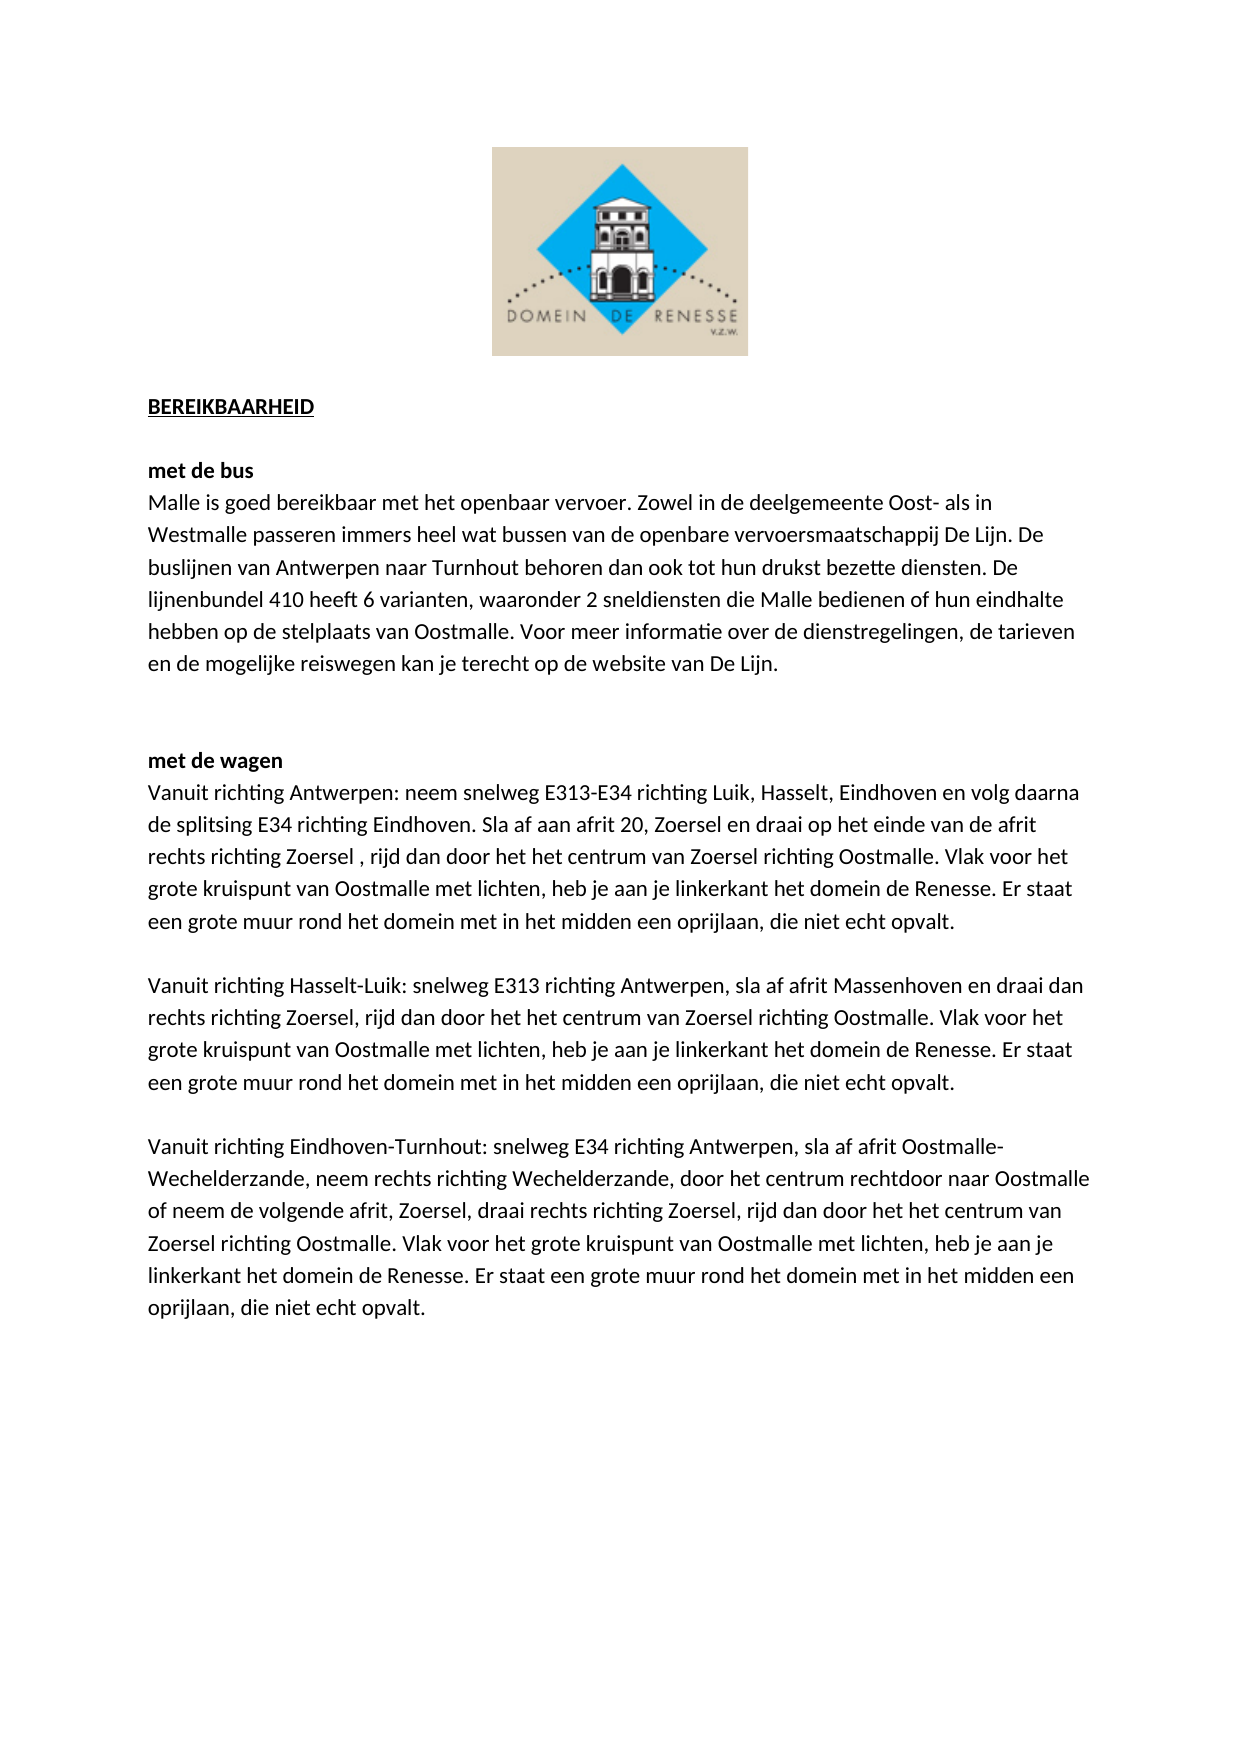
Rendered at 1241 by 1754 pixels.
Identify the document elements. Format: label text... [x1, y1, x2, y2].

text BEREIKBAARHEID [148, 392, 1093, 420]
text Vanuit richting Hasselt-Luik: snelweg E313 richting Antwerpen, sla af afrit Massenhoven en draai dan rechts richting Zoersel, rijd dan door het het centrum van Zoersel richting Oostmalle. Vlak voor het grote kruispunt van Oostmalle met lichten, heb je aan je linkerkant het domein de Renesse. Er staat een grote muur rond het domein met in het midden een oprijlaan, die niet echt opvalt. [148, 971, 1093, 1096]
text Malle is goed bereikbaar met het openbaar vervoer. Zowel in de deelgemeente Oost- als in Westmalle passeren immers heel wat bussen van de openbare vervoersmaatschappij De Lijn. De buslijnen van Antwerpen naar Turnhout behoren dan ook tot hun drukst bezette diensten. De lijnenbundel 410 heeft 6 varianten, waaronder 2 sneldiensten die Malle bedienen of hun eindhalte hebben op de stelplaats van Oostmalle. Voor meer informatie over de dienstregelingen, de tarieven en de mogelijke reiswegen kan je terecht op de website van De Lijn. [148, 488, 1093, 677]
text met de wagen [148, 746, 1093, 774]
text met de bus [148, 456, 1093, 484]
picture [492, 147, 749, 356]
text Vanuit richting Eindhoven-Turnhout: snelweg E34 richting Antwerpen, sla af afrit Oostmalle-Wechelderzande, neem rechts richting Wechelderzande, door het centrum rechtdoor naar Oostmalle of neem de volgende afrit, Zoersel, draai rechts richting Zoersel, rijd dan door het het centrum van Zoersel richting Oostmalle. Vlak voor het grote kruispunt van Oostmalle met lichten, heb je aan je linkerkant het domein de Renesse. Er staat een grote muur rond het domein met in het midden een oprijlaan, die niet echt opvalt. [148, 1132, 1093, 1321]
text Vanuit richting Antwerpen: neem snelweg E313-E34 richting Luik, Hasselt, Eindhoven en volg daarna de splitsing E34 richting Eindhoven. Sla af aan afrit 20, Zoersel en draai op het einde van de afrit rechts richting Zoersel , rijd dan door het het centrum van Zoersel richting Oostmalle. Vlak voor het grote kruispunt van Oostmalle met lichten, heb je aan je linkerkant het domein de Renesse. Er staat een grote muur rond het domein met in het midden een oprijlaan, die niet echt opvalt. [148, 778, 1093, 935]
